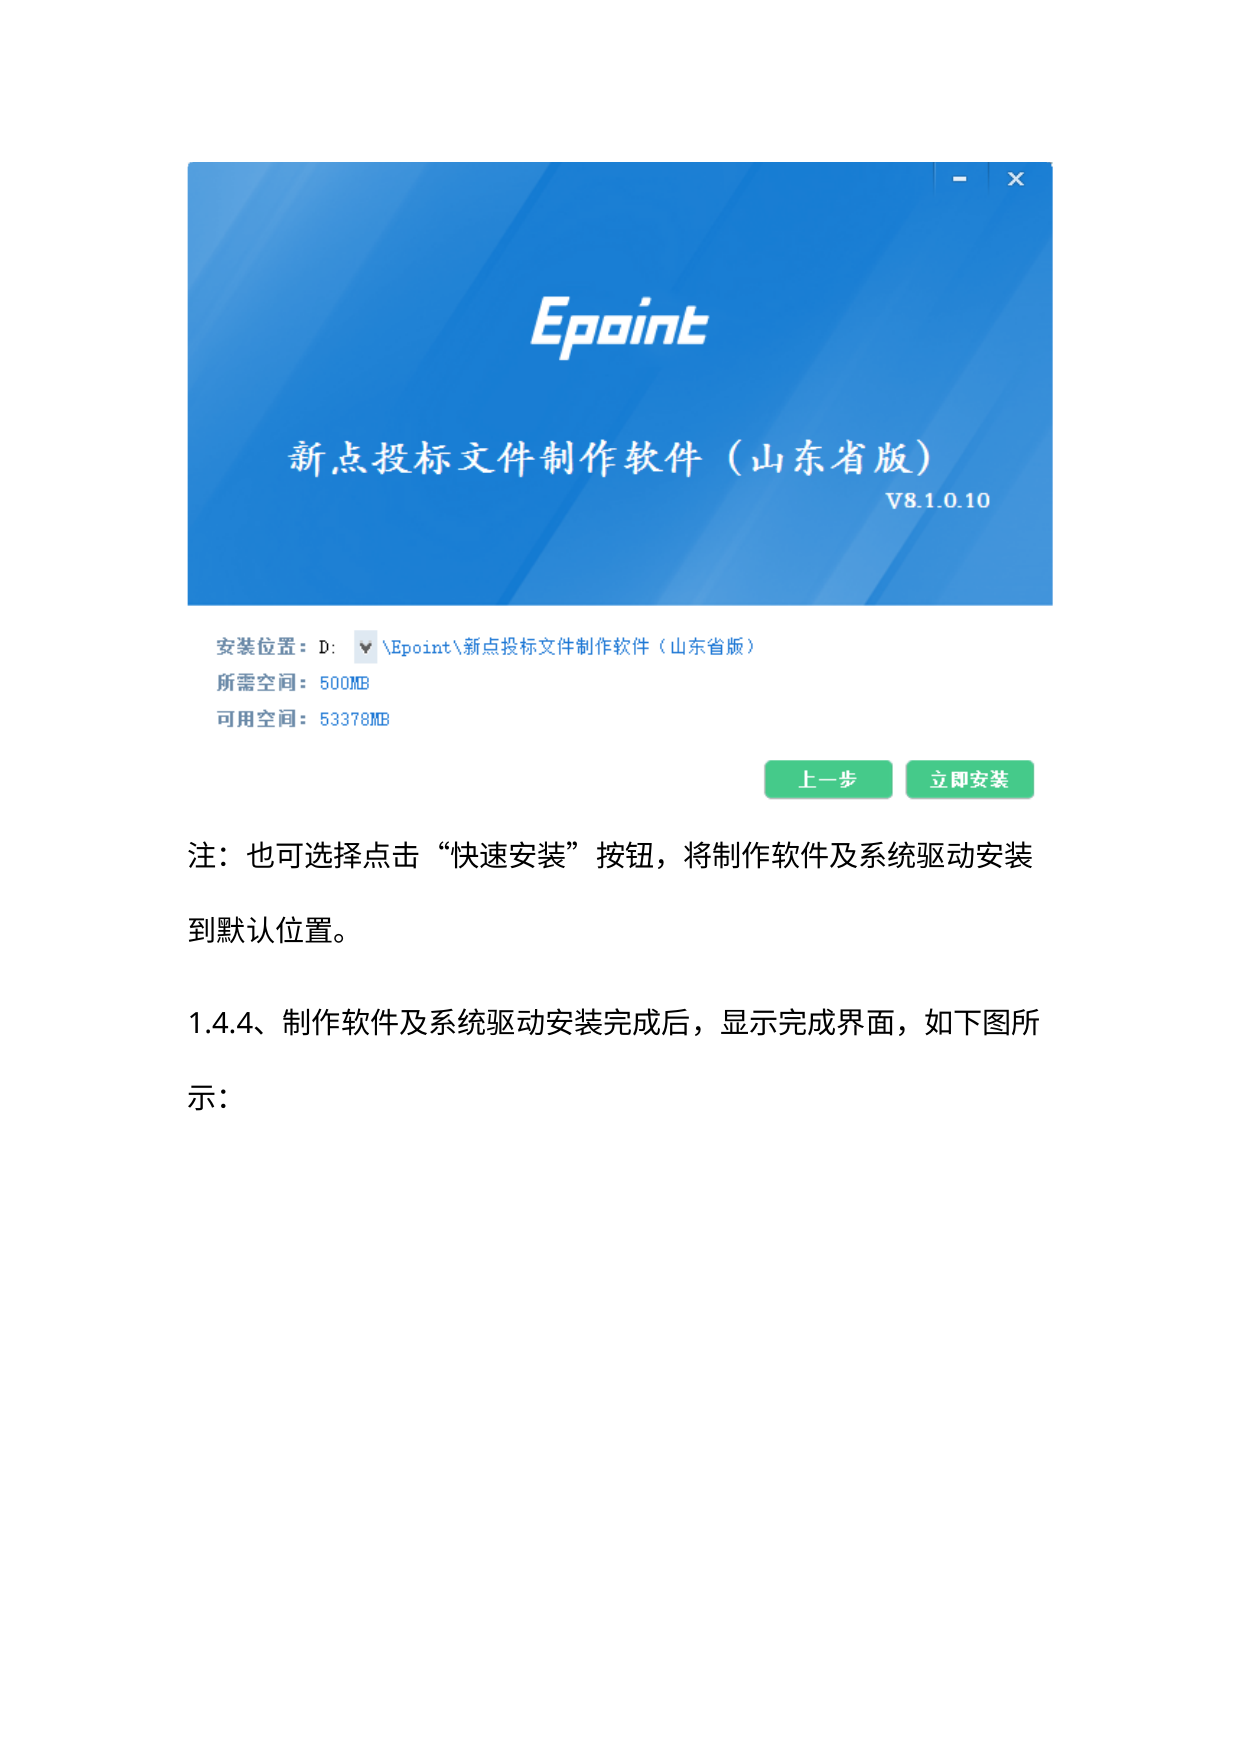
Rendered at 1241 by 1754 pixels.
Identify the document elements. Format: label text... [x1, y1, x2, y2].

text 1.4.4、制作软件及系统驱动安装完成后，显示完成界面，如下图所示：1.4.5、点击“完成”按钮，制作软件及系统驱动安装成功，桌面生成图标，点击此图标启动检测工具。 [187, 988, 1053, 1128]
text 1.4.2、双击安装程序，进入安装程序，如下图所示：（注：在安装制作软件之前，请确保所有浏览器均已关闭。）1.4.3、选中协议，点击“自定义安装”，打开安装目录位置。注：也可选择点击“快速安装”按钮，将制作软件及系统驱动安装到默认位置。 [187, 811, 1053, 961]
picture [187, 162, 1053, 811]
